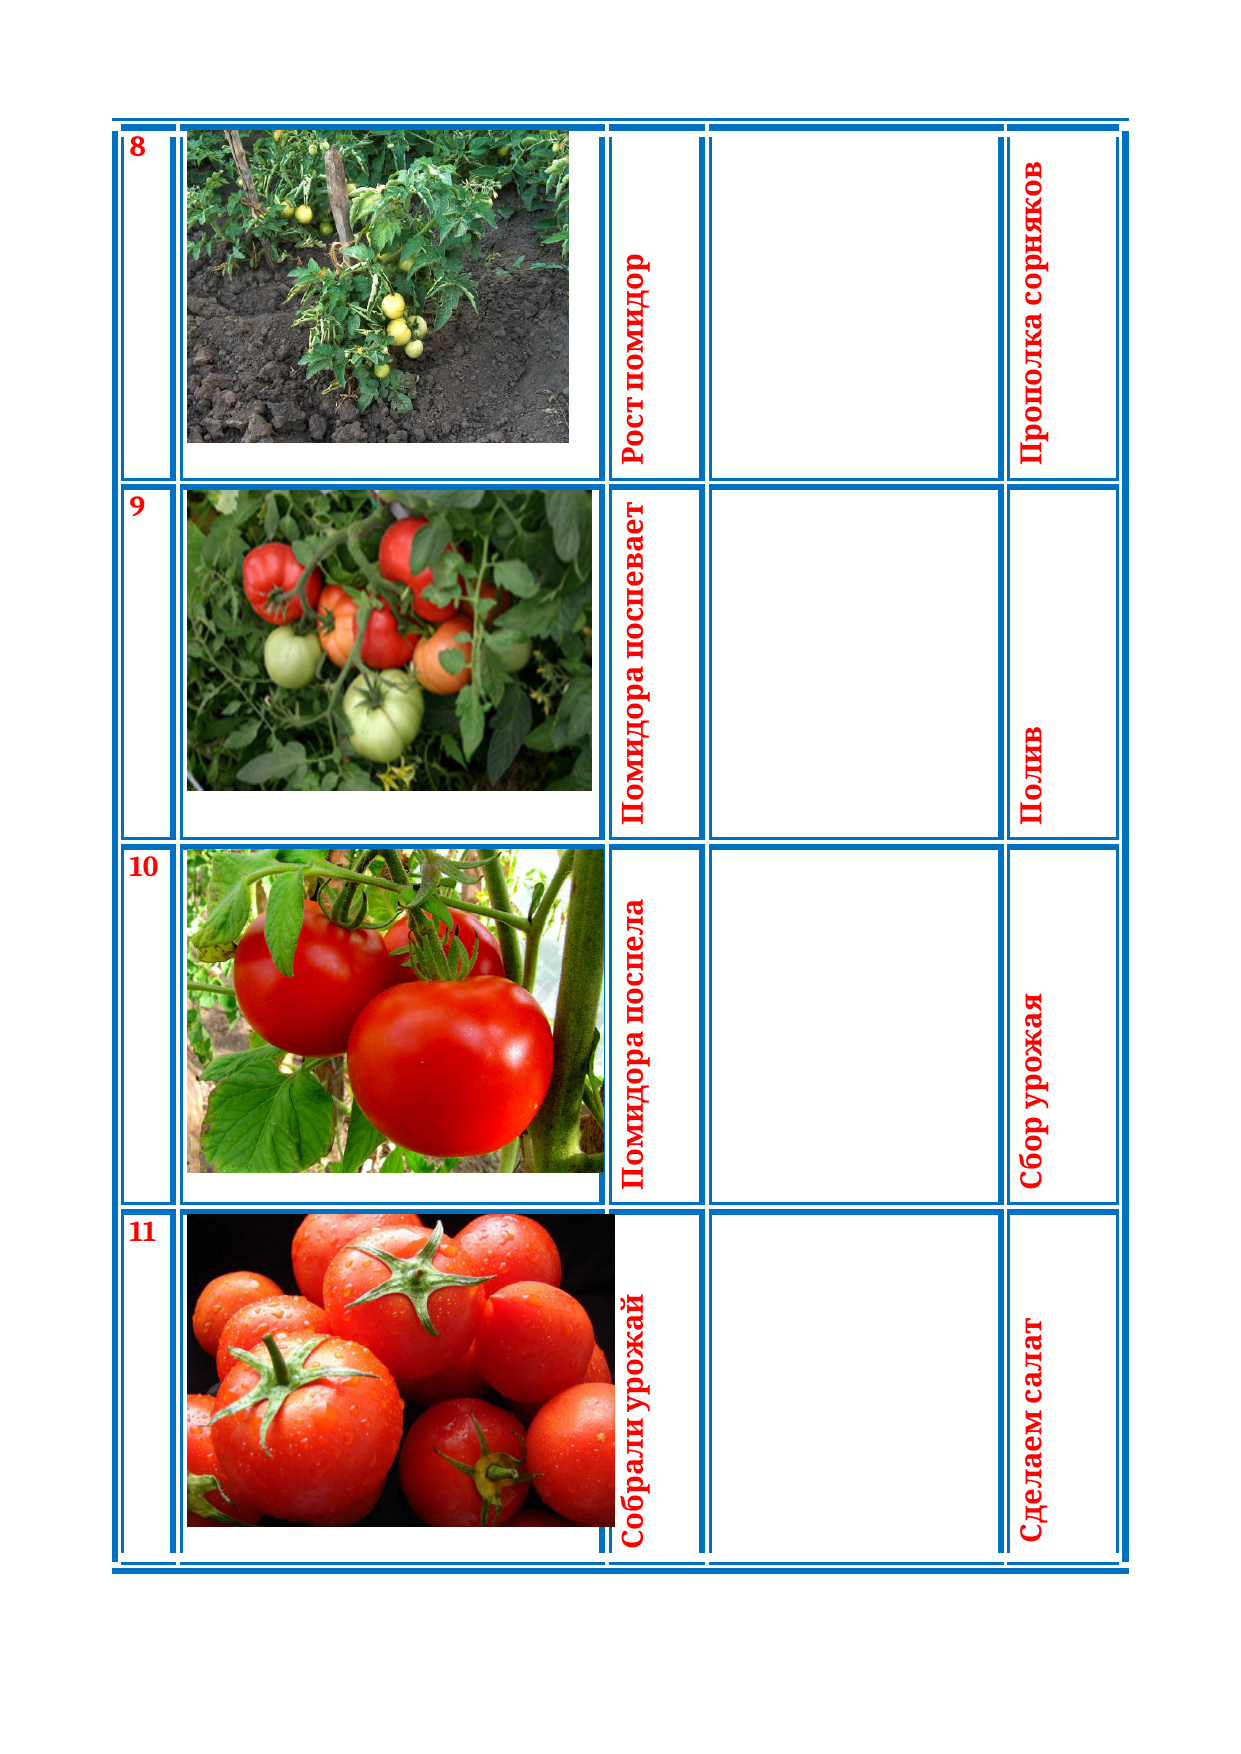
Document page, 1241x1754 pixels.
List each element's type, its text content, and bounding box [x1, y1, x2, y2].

table_cell [705, 478, 1004, 837]
table_cell 8 [118, 121, 176, 478]
table_cell Собрали урожай [605, 1215, 705, 1562]
picture [187, 849, 604, 1173]
table_cell [705, 1202, 1004, 1562]
table_cell [705, 837, 1004, 1202]
table_cell [705, 121, 1004, 478]
table_cell 10 [118, 837, 176, 1202]
picture [187, 130, 569, 443]
table_cell [176, 121, 605, 478]
table_cell [176, 1202, 605, 1562]
table_cell 11 [118, 1202, 176, 1562]
table_cell [176, 837, 605, 1202]
table_cell 9 [118, 478, 176, 837]
table_cell Полив [1004, 478, 1122, 837]
table_cell Сделаем салат [1004, 1202, 1122, 1562]
table_cell Помидора поспела [605, 837, 705, 1202]
table_cell [176, 478, 605, 837]
table_cell Рост помидор [605, 121, 705, 478]
picture [187, 1214, 615, 1527]
picture [187, 490, 592, 791]
table_cell Прополка сорняков [1004, 121, 1122, 478]
table_cell Помидора поспевает [605, 478, 705, 837]
table_cell Сбор урожая [1004, 837, 1122, 1202]
